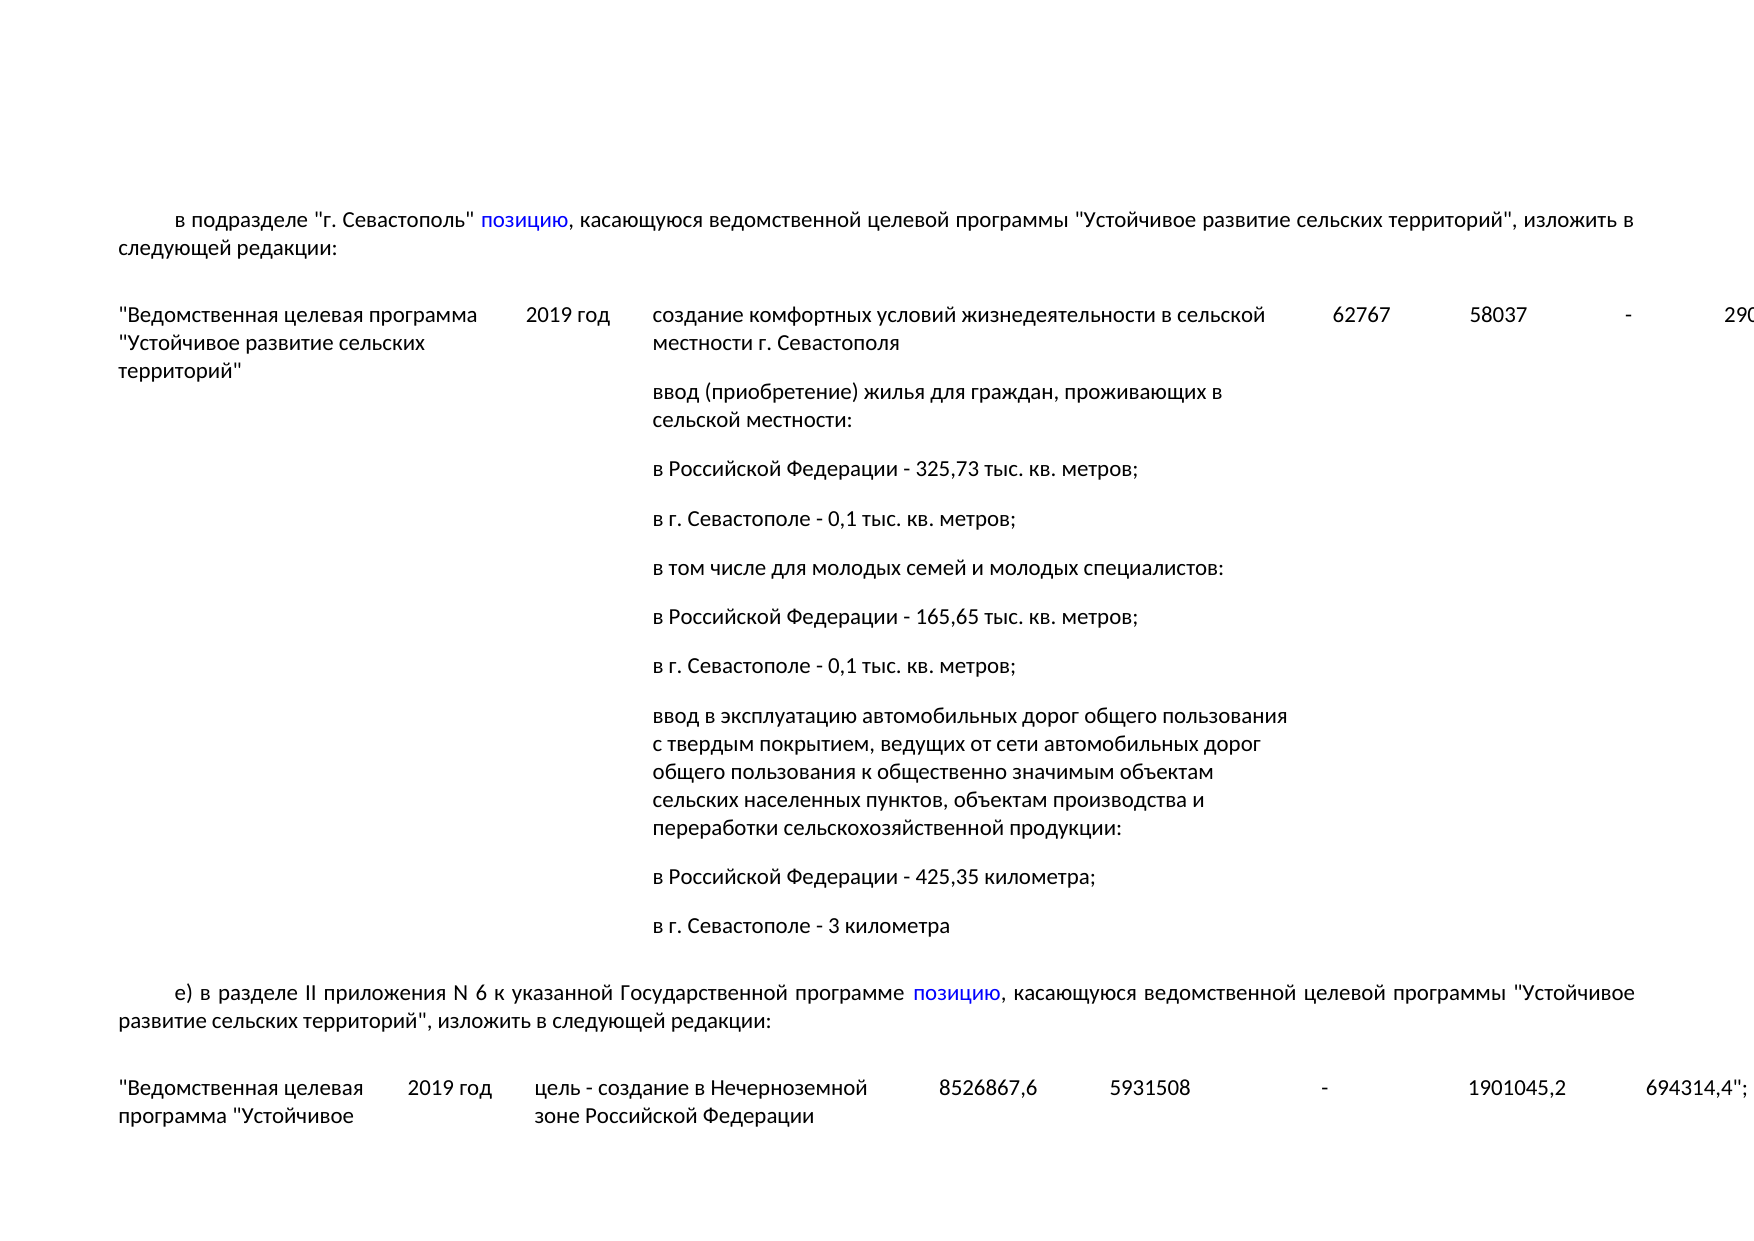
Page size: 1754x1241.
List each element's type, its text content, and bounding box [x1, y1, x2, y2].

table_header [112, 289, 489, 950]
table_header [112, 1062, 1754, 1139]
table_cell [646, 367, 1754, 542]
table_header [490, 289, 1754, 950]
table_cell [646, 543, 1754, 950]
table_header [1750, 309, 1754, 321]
text е) в разделе II приложения N 6 к указанной Государственной программе позицию, касающуюся ведомственной целевой программы "Устойчивое развитие сельских территорий", изложить в следующей редакции: [118, 978, 1636, 1034]
text в подразделе "г. Севастополь" позицию, касающуюся ведомственной целевой программы "Устойчивое развитие сельских территорий", изложить в следующей редакции: [118, 205, 1636, 261]
